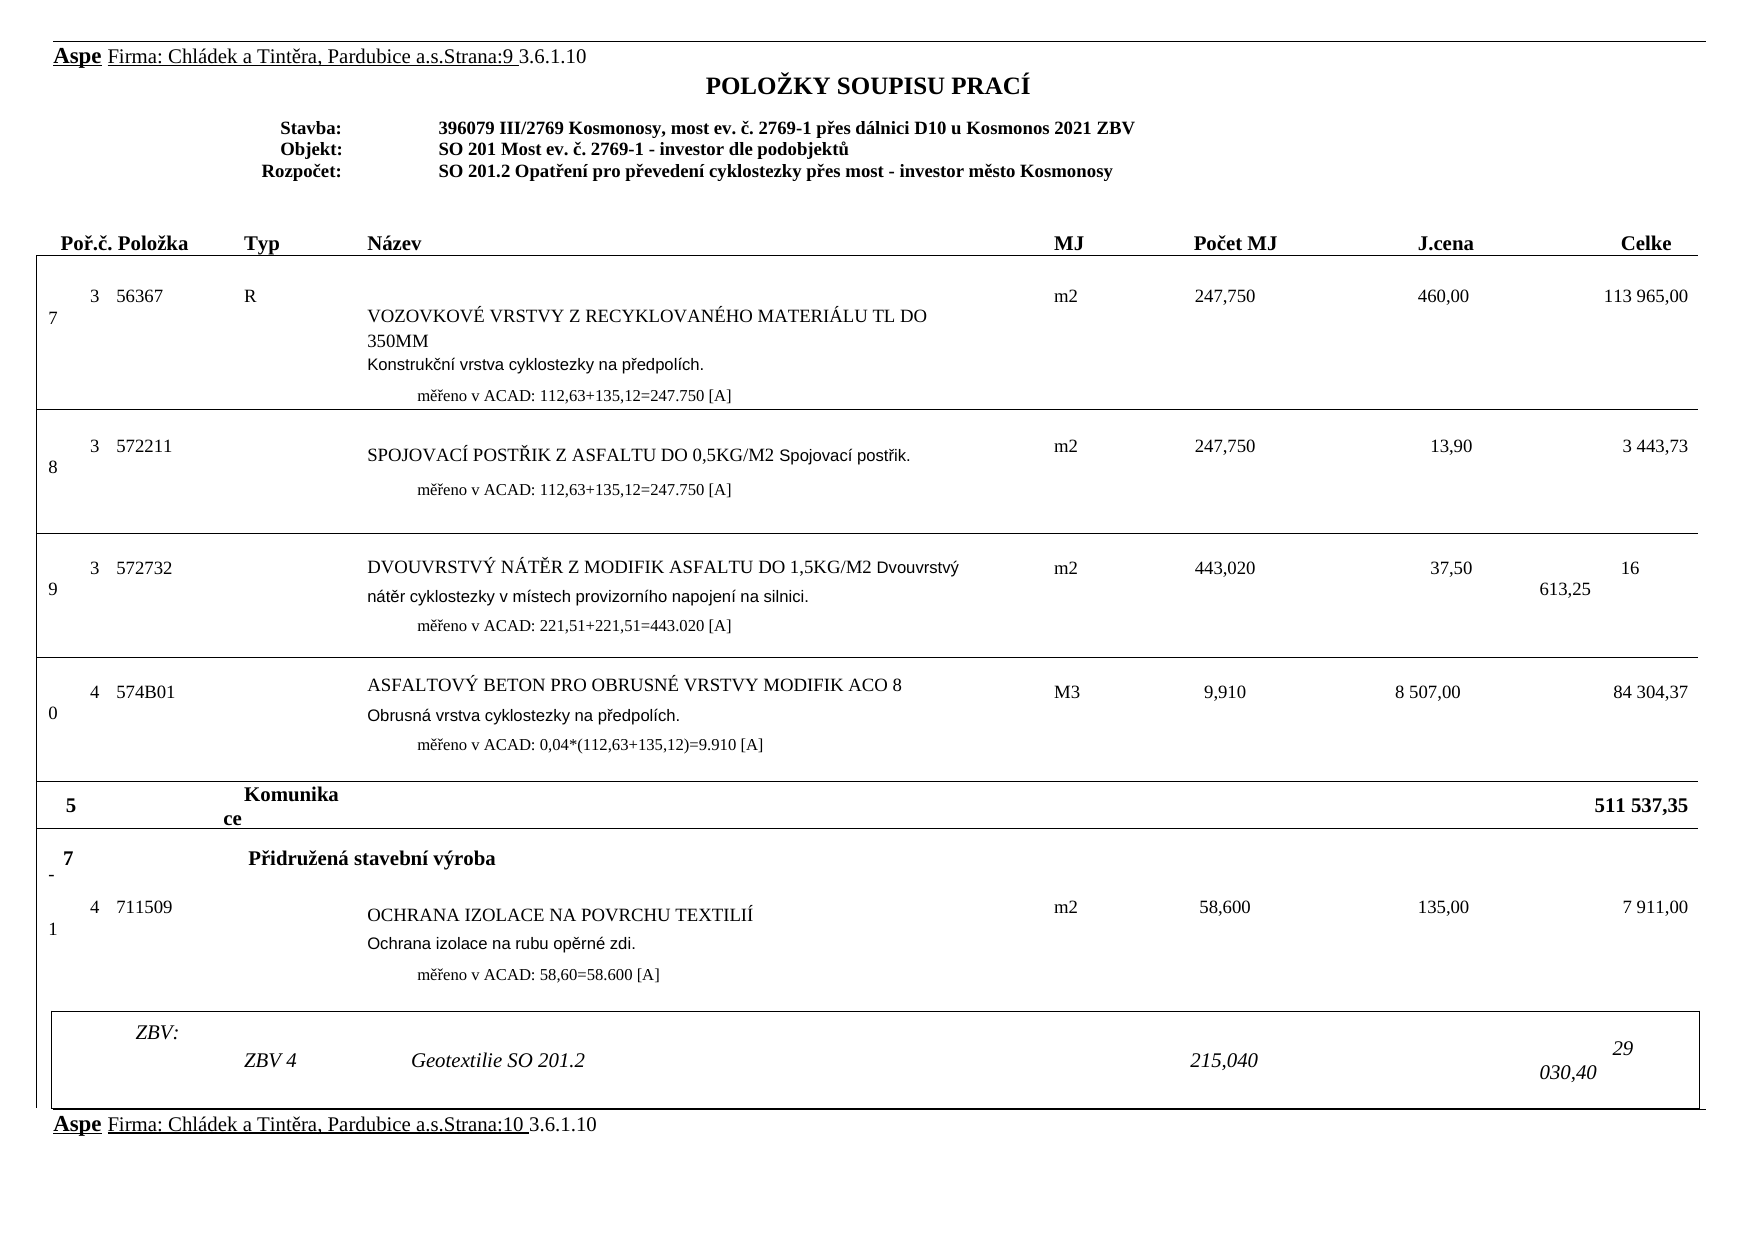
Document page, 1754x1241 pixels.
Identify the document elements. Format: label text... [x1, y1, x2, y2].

text Rozpočet: SO 201.2 Opatření pro převedení cyklostezky přes most - investor město Kosmonosy [261, 160, 1706, 181]
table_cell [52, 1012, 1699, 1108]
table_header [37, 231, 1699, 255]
text Aspe Firma: Chládek a Tintěra, Pardubice a.s.Strana:9 3.6.1.10 [53, 42, 1706, 68]
text POLOŽKY SOUPISU PRACÍ [30, 71, 1706, 100]
text Stavba: 396079 III/2769 Kosmonosy, most ev. č. 2769-1 přes dálnici D10 u Kosmonos 2021 ZBV [280, 117, 1706, 138]
text Aspe Firma: Chládek a Tintěra, Pardubice a.s.Strana:10 3.6.1.10 [53, 1110, 1706, 1136]
text Objekt: SO 201 Most ev. č. 2769-1 - investor dle podobjektů [280, 138, 1706, 160]
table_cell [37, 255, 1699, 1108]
